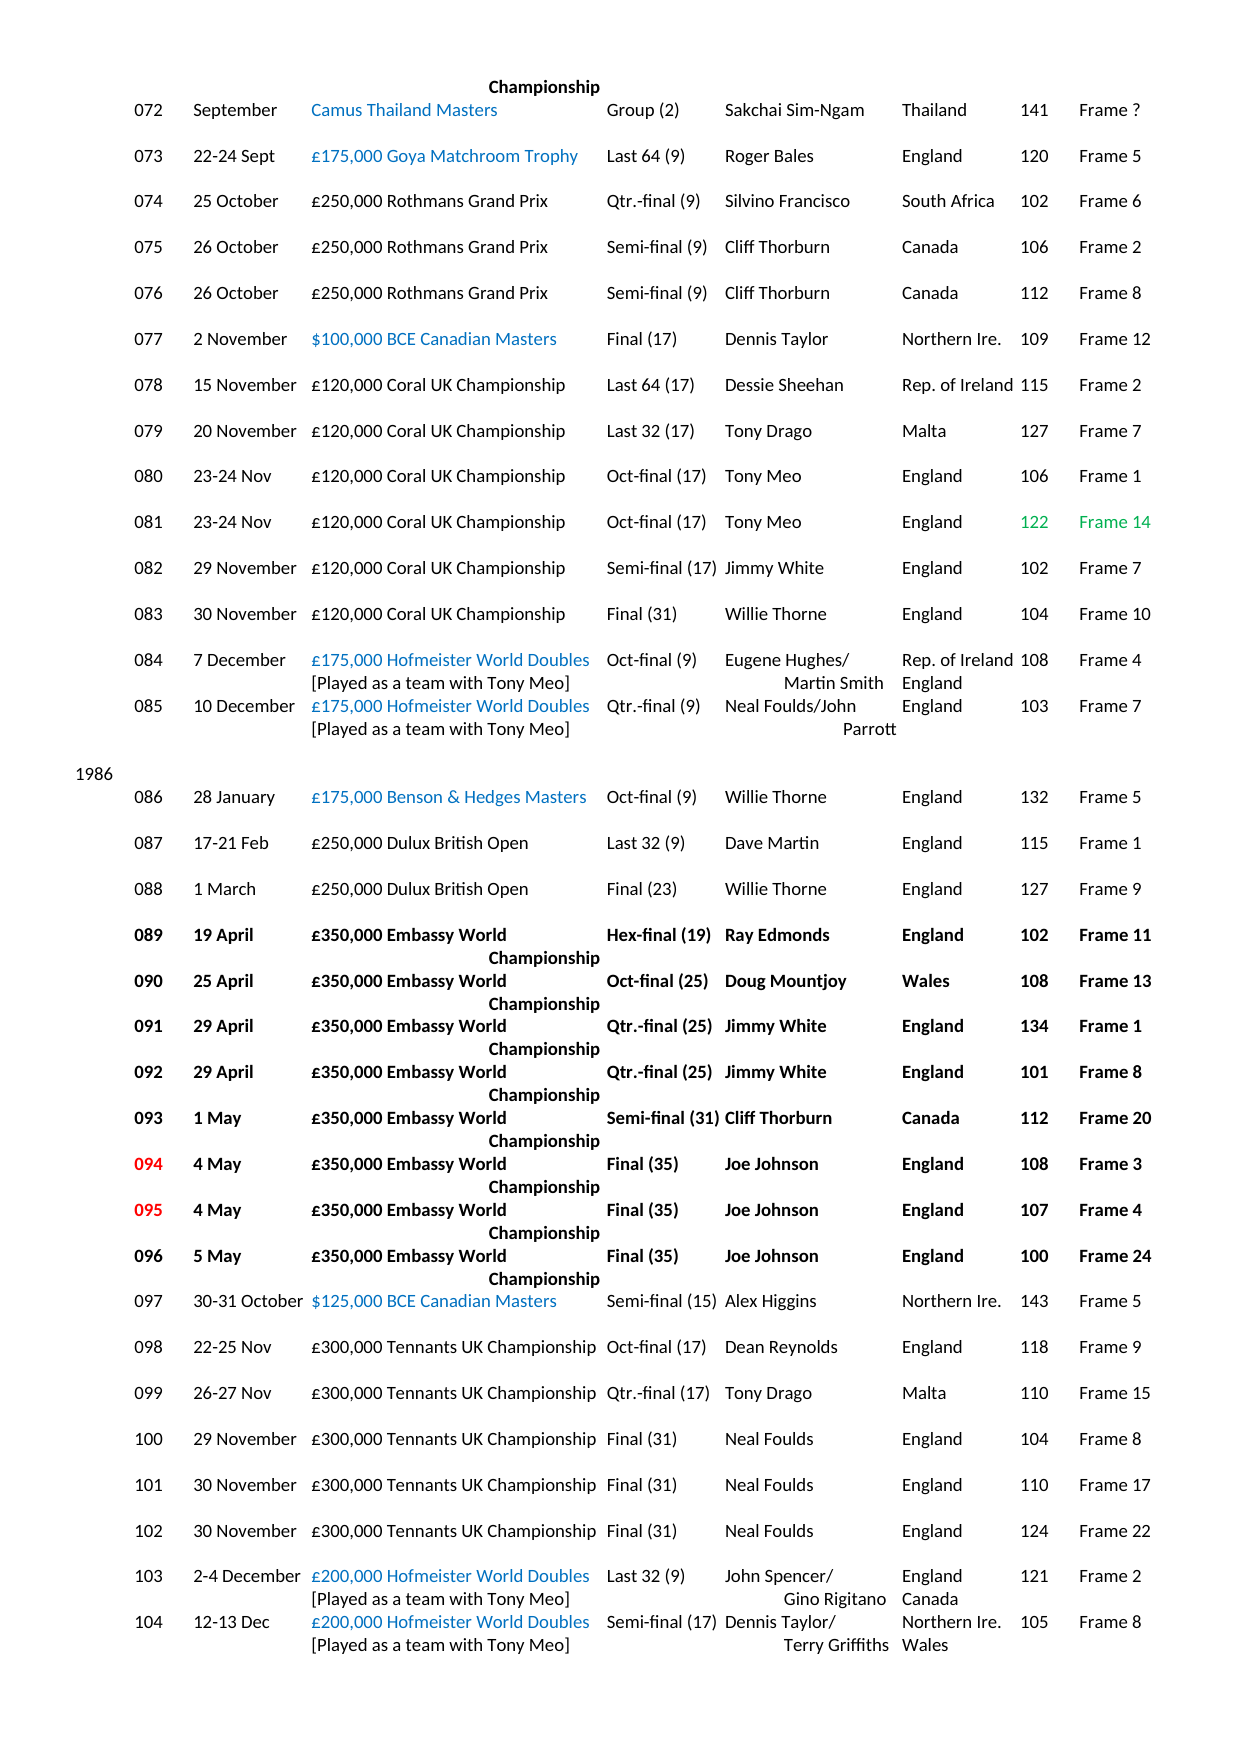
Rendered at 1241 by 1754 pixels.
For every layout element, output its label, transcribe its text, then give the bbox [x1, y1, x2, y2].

text 073 22-24 Sept £175,000 Goya Matchroom Trophy Last 64 (9) Roger Bales England 120 Frame 5 [75, 144, 1165, 167]
text 072 September Camus Thailand Masters Group (2) Sakchai Sim-Ngam Thailand 141 Frame ? [75, 98, 1165, 121]
text 086 28 January £175,000 Benson & Hedges Masters Oct-final (9) Willie Thorne England 132 Frame 5 [75, 785, 1165, 808]
text 074 25 October £250,000 Rothmans Grand Prix Qtr.-final (9) Silvino Francisco South Africa 102 Frame 6 [75, 189, 1165, 212]
text 097 30-31 October $125,000 BCE Canadian Masters Semi-final (15) Alex Higgins Northern Ire. 143 Frame 5 [75, 1289, 1165, 1312]
text 084 7 December £175,000 Hofmeister World Doubles Oct-final (9) Eugene Hughes/ Rep. of Ireland 108 Frame 4 [75, 648, 1165, 671]
text 090 25 April £350,000 Embassy World Oct-final (25) Doug Mountjoy Wales 108 Frame 13 [75, 969, 1165, 992]
text 104 12-13 Dec £200,000 Hofmeister World Doubles Semi-final (17) Dennis Taylor/ Northern Ire. 105 Frame 8 [75, 1610, 1165, 1633]
text Championship [75, 1267, 1165, 1289]
text 076 26 October £250,000 Rothmans Grand Prix Semi-final (9) Cliff Thorburn Canada 112 Frame 8 [75, 281, 1165, 304]
text [Played as a team with Tony Meo] Parrott [75, 717, 1165, 739]
text 093 1 May £350,000 Embassy World Semi-final (31) Cliff Thorburn Canada 112 Frame 20 [75, 1106, 1165, 1129]
text 085 10 December £175,000 Hofmeister World Doubles Qtr.-final (9) Neal Foulds/John England 103 Frame 7 [75, 694, 1165, 717]
text Championship [75, 1083, 1165, 1106]
text Championship [75, 1129, 1165, 1152]
text 095 4 May £350,000 Embassy World Final (35) Joe Johnson England 107 Frame 4 [75, 1198, 1165, 1221]
text 079 20 November £120,000 Coral UK Championship Last 32 (17) Tony Drago Malta 127 Frame 7 [75, 419, 1165, 442]
text 083 30 November £120,000 Coral UK Championship Final (31) Willie Thorne England 104 Frame 10 [75, 602, 1165, 625]
text Championship [75, 1175, 1165, 1198]
text Championship [75, 75, 1165, 98]
text 094 4 May £350,000 Embassy World Final (35) Joe Johnson England 108 Frame 3 [75, 1152, 1165, 1175]
text Championship [75, 946, 1165, 969]
text 103 2-4 December £200,000 Hofmeister World Doubles Last 32 (9) John Spencer/ England 121 Frame 2 [75, 1564, 1165, 1587]
text 091 29 April £350,000 Embassy World Qtr.-final (25) Jimmy White England 134 Frame 1 [75, 1014, 1165, 1037]
text [Played as a team with Tony Meo] Martin Smith England [75, 671, 1165, 694]
text 078 15 November £120,000 Coral UK Championship Last 64 (17) Dessie Sheehan Rep. of Ireland 115 Frame 2 [75, 373, 1165, 396]
text Championship [75, 992, 1165, 1014]
text [Played as a team with Tony Meo] Terry Griffiths Wales [75, 1633, 1165, 1656]
text 082 29 November £120,000 Coral UK Championship Semi-final (17) Jimmy White England 102 Frame 7 [75, 556, 1165, 579]
text 081 23-24 Nov £120,000 Coral UK Championship Oct-final (17) Tony Meo England 122 Frame 14 [75, 510, 1165, 533]
text Championship [75, 1221, 1165, 1244]
text [Played as a team with Tony Meo] Gino Rigitano Canada [75, 1587, 1165, 1610]
text 077 2 November $100,000 BCE Canadian Masters Final (17) Dennis Taylor Northern Ire. 109 Frame 12 [75, 327, 1165, 350]
text 075 26 October £250,000 Rothmans Grand Prix Semi-final (9) Cliff Thorburn Canada 106 Frame 2 [75, 235, 1165, 258]
text 102 30 November £300,000 Tennants UK Championship Final (31) Neal Foulds England 124 Frame 22 [75, 1519, 1165, 1542]
text 099 26-27 Nov £300,000 Tennants UK Championship Qtr.-final (17) Tony Drago Malta 110 Frame 15 [75, 1381, 1165, 1404]
text Championship [75, 1037, 1165, 1060]
text 088 1 March £250,000 Dulux British Open Final (23) Willie Thorne England 127 Frame 9 [75, 877, 1165, 900]
text 1986 [75, 762, 1165, 785]
text 089 19 April £350,000 Embassy World Hex-final (19) Ray Edmonds England 102 Frame 11 [75, 923, 1165, 946]
text 087 17-21 Feb £250,000 Dulux British Open Last 32 (9) Dave Martin England 115 Frame 1 [75, 831, 1165, 854]
text 096 5 May £350,000 Embassy World Final (35) Joe Johnson England 100 Frame 24 [75, 1244, 1165, 1267]
text 100 29 November £300,000 Tennants UK Championship Final (31) Neal Foulds England 104 Frame 8 [75, 1427, 1165, 1450]
text 098 22-25 Nov £300,000 Tennants UK Championship Oct-final (17) Dean Reynolds England 118 Frame 9 [75, 1335, 1165, 1358]
text 092 29 April £350,000 Embassy World Qtr.-final (25) Jimmy White England 101 Frame 8 [75, 1060, 1165, 1083]
text 101 30 November £300,000 Tennants UK Championship Final (31) Neal Foulds England 110 Frame 17 [75, 1473, 1165, 1496]
text 080 23-24 Nov £120,000 Coral UK Championship Oct-final (17) Tony Meo England 106 Frame 1 [75, 464, 1165, 487]
